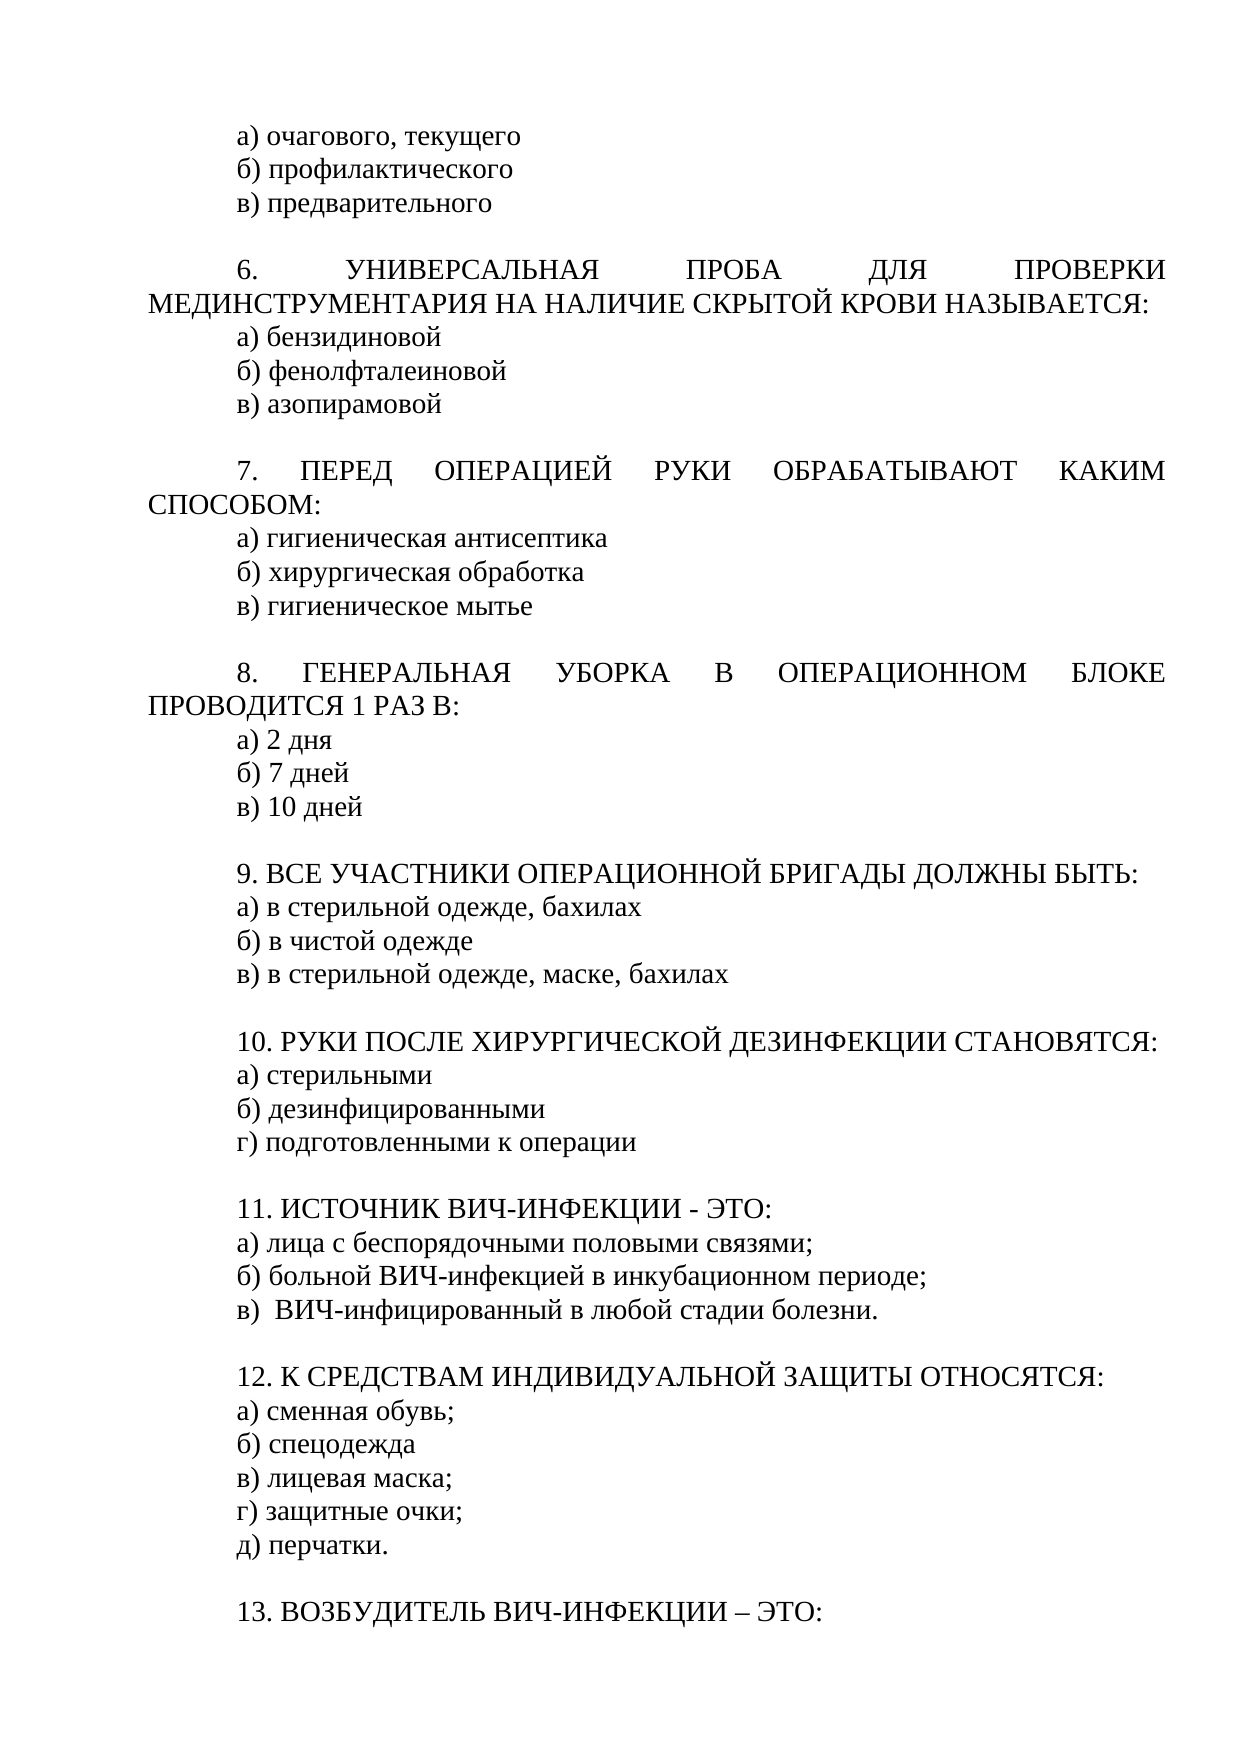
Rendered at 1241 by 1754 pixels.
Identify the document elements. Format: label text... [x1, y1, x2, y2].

text б) профилактического [148, 152, 1167, 185]
text 8. ГЕНЕРАЛЬНАЯ УБОРКА В ОПЕРАЦИОННОМ БЛОКЕ ПРОВОДИТСЯ 1 РАЗ В: [148, 655, 1167, 722]
text в) 10 дней [148, 789, 1167, 822]
text б) фенолфталеиновой [148, 353, 1167, 386]
text б) больной ВИЧ-инфекцией в инкубационном периоде; [148, 1258, 1167, 1292]
text 6. УНИВЕРСАЛЬНАЯ ПРОБА ДЛЯ ПРОВЕРКИ МЕДИНСТРУМЕНТАРИЯ НА НАЛИЧИЕ СКРЫТОЙ КРОВИ НАЗЫВАЕТСЯ: [148, 252, 1167, 319]
text в) ВИЧ-инфицированный в любой стадии болезни. [148, 1292, 1167, 1326]
text в) предварительного [148, 185, 1167, 219]
text а) стерильными [148, 1057, 1167, 1091]
text в) в стерильной одежде, маске, бахилах [148, 957, 1167, 990]
text г) защитные очки; [148, 1493, 1167, 1527]
text а) 2 дня [148, 722, 1167, 755]
text г) подготовленными к операции [148, 1124, 1167, 1158]
text б) в чистой одежде [148, 923, 1167, 957]
text а) очагового, текущего [148, 118, 1167, 152]
text б) хирургическая обработка [148, 554, 1167, 588]
text а) в стерильной одежде, бахилах [148, 889, 1167, 923]
text 12. К средствам индивидуальной защиты относятся: [148, 1359, 1167, 1393]
text б) 7 дней [148, 755, 1167, 789]
text а) гигиеническая антисептика [148, 521, 1167, 554]
text в) гигиеническое мытье [148, 588, 1167, 621]
text 10. РУКИ ПОСЛЕ ХИРУРГИЧЕСКОЙ ДЕЗИНФЕКЦИИ СТАНОВЯТСЯ: [148, 1024, 1167, 1057]
text в) азопирамовой [148, 386, 1167, 420]
text 9. ВСЕ УЧАСТНИКИ ОПЕРАЦИОННОЙ БРИГАДЫ ДОЛЖНЫ БЫТЬ: [148, 856, 1167, 889]
text д) перчатки. [148, 1527, 1167, 1560]
text а) бензидиновой [148, 319, 1167, 353]
text 13. Возбудитель ВИЧ-инфекции – это: [148, 1594, 1167, 1627]
text а) лица с беспорядочными половыми связями; [148, 1225, 1167, 1258]
text в) лицевая маска; [148, 1460, 1167, 1493]
text б) спецодежда [148, 1426, 1167, 1460]
text 7. ПЕРЕД ОПЕРАЦИЕЙ РУКИ ОБРАБАТЫВАЮТ КАКИМ СПОСОБОМ: [148, 453, 1167, 521]
text б) дезинфицированными [148, 1091, 1167, 1124]
text а) сменная обувь; [148, 1393, 1167, 1426]
text 11. Источник ВИЧ-инфекции - это: [148, 1191, 1167, 1225]
